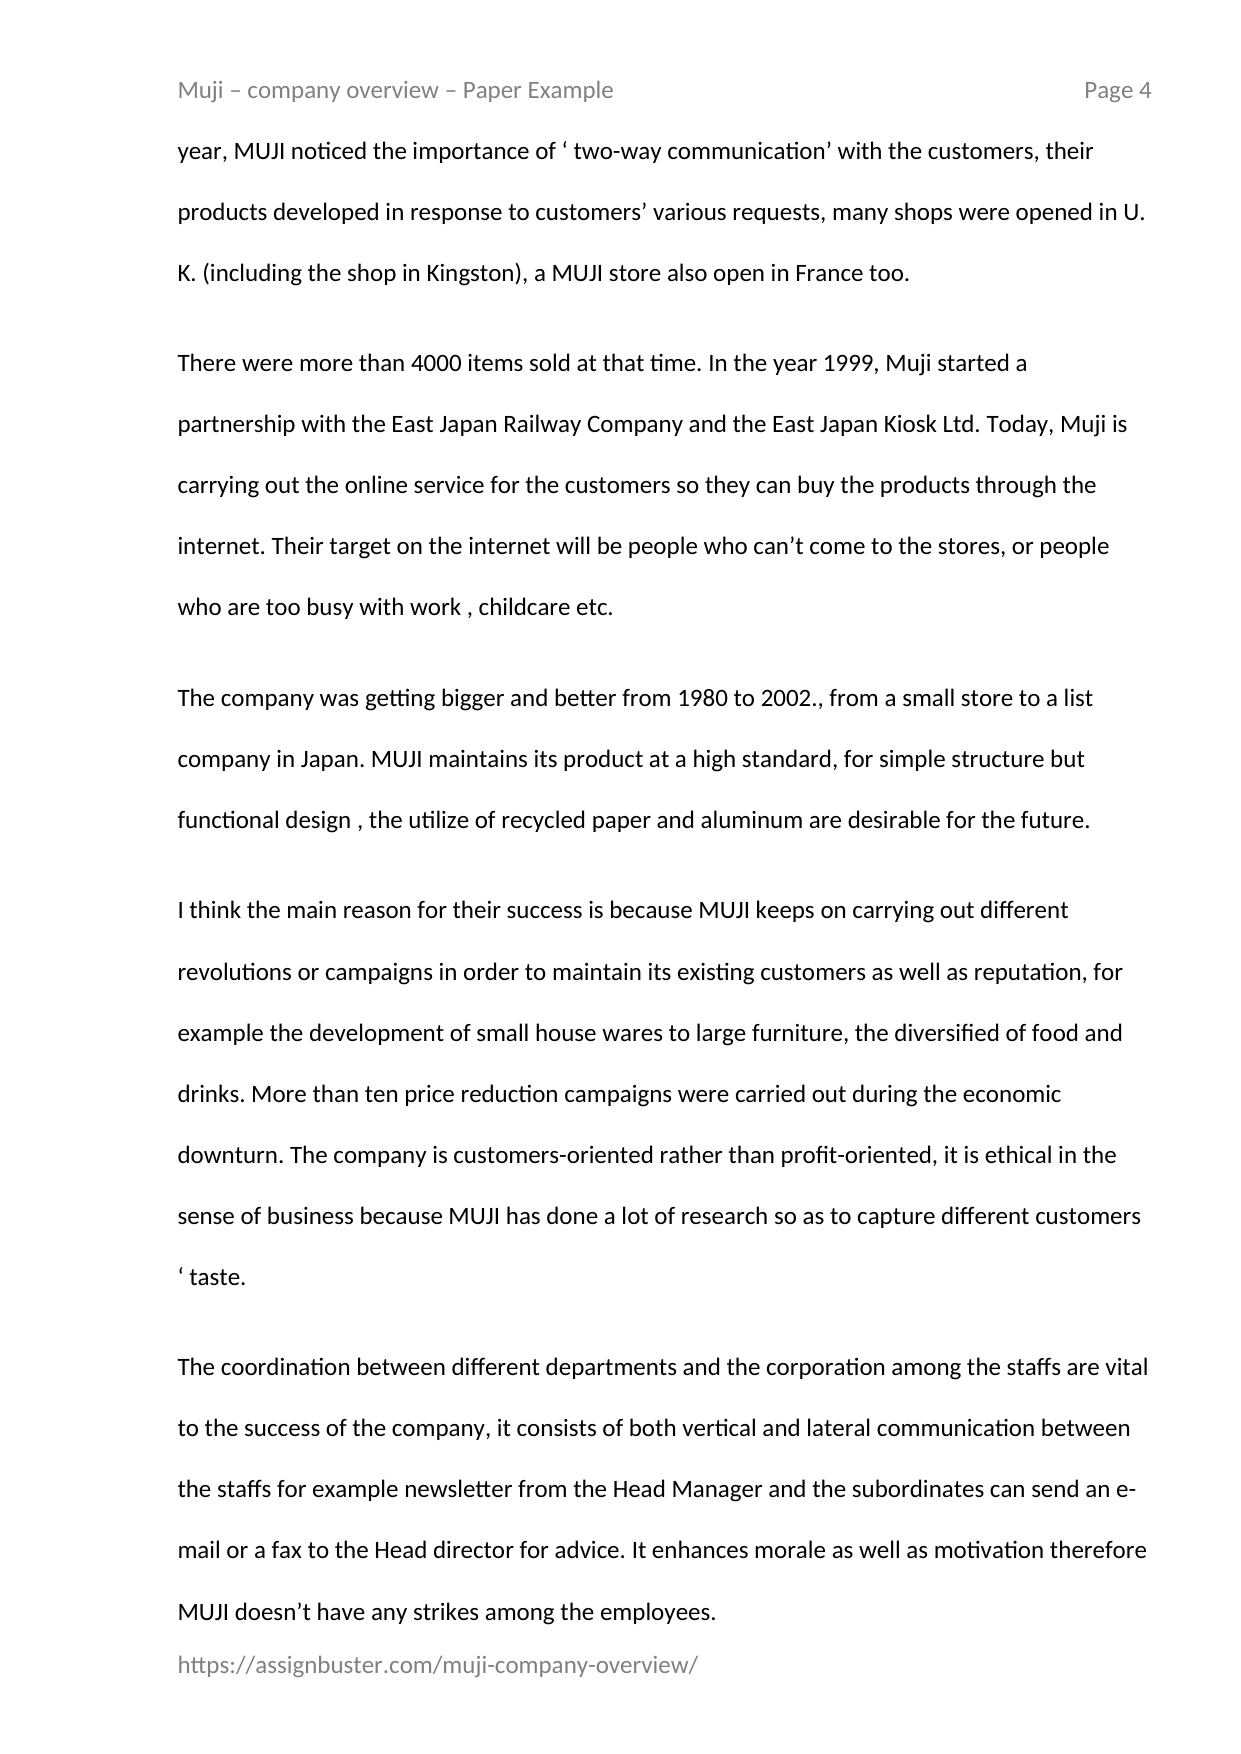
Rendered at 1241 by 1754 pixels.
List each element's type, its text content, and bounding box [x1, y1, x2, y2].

text The coordination between different departments and the corporation among the staffs are vital to the success of the company, it consists of both vertical and lateral communication between the staffs for example newsletter from the Head Manager and the subordinates can send an e-mail or a fax to the Head director for advice. It enhances morale as well as motivation therefore MUJI doesn’t have any strikes among the employees. [177, 1351, 1152, 1626]
text I think the main reason for their success is because MUJI keeps on carrying out different revolutions or campaigns in order to maintain its existing customers as well as reputation, for example the development of small house wares to large furniture, the diversified of food and drinks. More than ten price reduction campaigns were carried out during the economic downturn. The company is customers-oriented rather than profit-oriented, it is ethical in the sense of business because MUJI has done a lot of research so as to capture different customers ‘ taste. [177, 895, 1152, 1291]
text The company was getting bigger and better from 1980 to 2002., from a small store to a list company in Japan. MUJI maintains its product at a high standard, for simple structure but functional design , the utilize of recycled paper and aluminum are desirable for the future. [177, 682, 1152, 835]
text There were more than 4000 items sold at that time. In the year 1999, Muji started a partnership with the East Japan Railway Company and the East Japan Kiosk Ltd. Today, Muji is carrying out the online service for the customers so they can buy the products through the internet. Their target on the internet will be people who can’t come to the stores, or people who are too busy with work , childcare etc. [177, 347, 1152, 622]
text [177, 135, 1152, 287]
